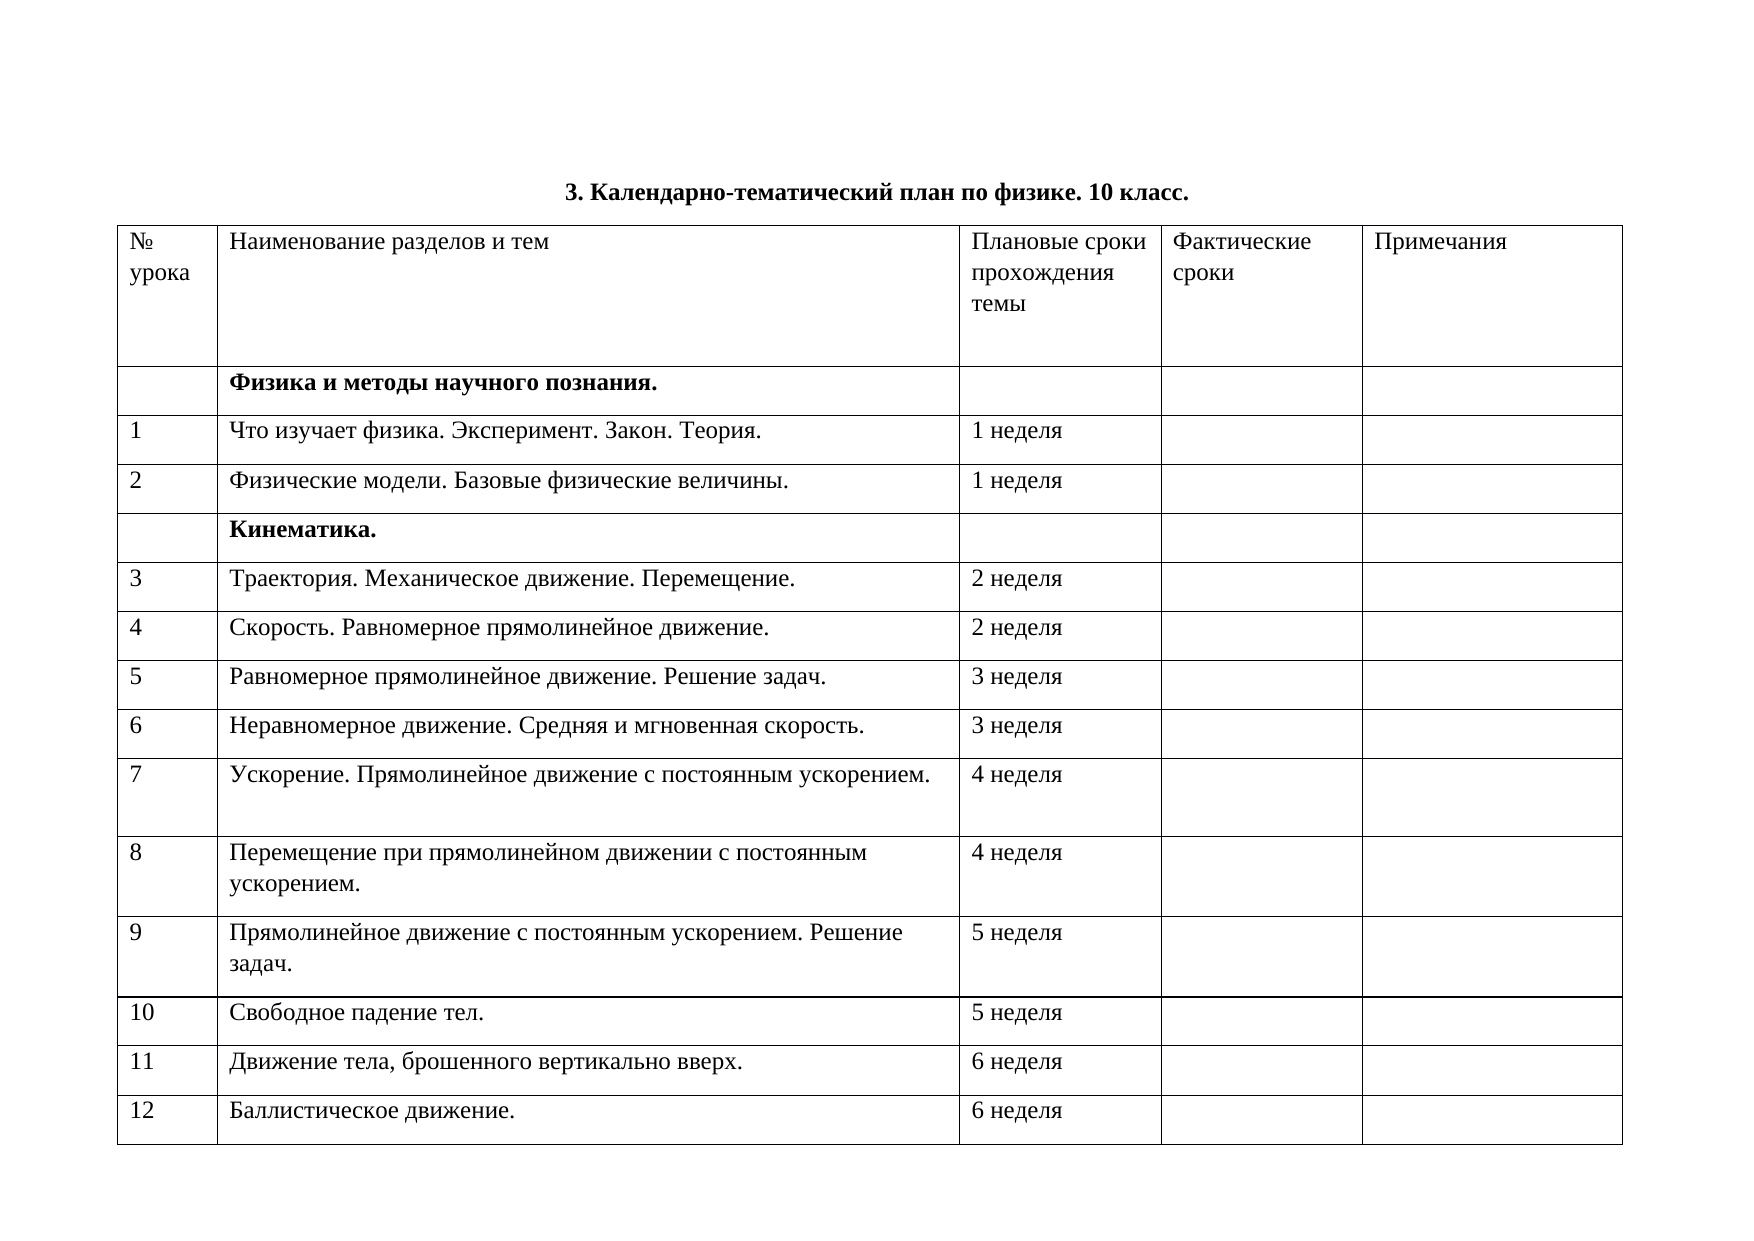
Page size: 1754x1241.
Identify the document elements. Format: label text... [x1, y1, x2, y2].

table_cell 6 [118, 710, 217, 758]
table_cell [1363, 710, 1622, 758]
table_cell 5 неделя [960, 917, 1161, 996]
table_cell [1363, 759, 1622, 836]
table_header Примечания [1363, 226, 1622, 366]
table_cell [1363, 1096, 1622, 1143]
table_header Плановые сроки прохождения темы [960, 226, 1161, 366]
table_cell Физика и методы научного познания. [218, 367, 959, 414]
table_cell 10 [118, 998, 217, 1045]
table_cell [1162, 661, 1362, 709]
table_cell [1363, 612, 1622, 660]
table_cell [1363, 465, 1622, 513]
table_cell [1363, 1046, 1622, 1094]
table_cell 2 неделя [960, 612, 1161, 660]
table_cell 12 [118, 1096, 217, 1143]
table_header № урока [118, 226, 217, 366]
table_cell 4 [118, 612, 217, 660]
table_header Фактические сроки [1162, 226, 1362, 366]
table_cell 6 неделя [960, 1046, 1161, 1094]
table_cell [1162, 710, 1362, 758]
table_cell Движение тела, брошенного вертикально вверх. [218, 1046, 959, 1094]
table_cell [1363, 998, 1622, 1045]
table_cell [1162, 998, 1362, 1045]
table_cell [1162, 612, 1362, 660]
table_cell Ускорение. Прямолинейное движение с постоянным ускорением. [218, 759, 959, 836]
table_cell Равномерное прямолинейное движение. Решение задач. [218, 661, 959, 709]
table_cell 2 неделя [960, 563, 1161, 611]
table_cell [1162, 1046, 1362, 1094]
table_cell [1162, 465, 1362, 513]
table_cell Баллистическое движение. [218, 1096, 959, 1143]
table_cell Физические модели. Базовые физические величины. [218, 465, 959, 513]
table_cell [1363, 917, 1622, 996]
table_cell 5 [118, 661, 217, 709]
table_cell 3 неделя [960, 710, 1161, 758]
table_cell [1363, 416, 1622, 464]
table_cell 3 неделя [960, 661, 1161, 709]
table_cell [1363, 514, 1622, 562]
table_cell [1162, 837, 1362, 916]
table_cell 11 [118, 1046, 217, 1094]
table_cell 2 [118, 465, 217, 513]
table_cell Траектория. Механическое движение. Перемещение. [218, 563, 959, 611]
table_cell [960, 367, 1161, 414]
table_cell [1162, 563, 1362, 611]
table_cell [1162, 759, 1362, 836]
table_cell Скорость. Равномерное прямолинейное движение. [218, 612, 959, 660]
table_cell 4 неделя [960, 759, 1161, 836]
table_cell [1162, 416, 1362, 464]
table_cell 4 неделя [960, 837, 1161, 916]
table_cell 3 [118, 563, 217, 611]
table_cell 9 [118, 917, 217, 996]
table_cell Кинематика. [218, 514, 959, 562]
table_cell Перемещение при прямолинейном движении с постоянным ускорением. [218, 837, 959, 916]
table_cell Свободное падение тел. [218, 998, 959, 1045]
table_cell [1162, 1096, 1362, 1143]
table_cell [1363, 367, 1622, 414]
table_cell 1 [118, 416, 217, 464]
table_cell 1 неделя [960, 416, 1161, 464]
table_cell 6 неделя [960, 1096, 1161, 1143]
table_cell [1363, 661, 1622, 709]
table_cell [1162, 367, 1362, 414]
table_cell 1 неделя [960, 465, 1161, 513]
table_cell 5 неделя [960, 998, 1161, 1045]
table_cell [1363, 563, 1622, 611]
table_cell [1162, 917, 1362, 996]
table_cell Неравномерное движение. Средняя и мгновенная скорость. [218, 710, 959, 758]
table_cell [960, 514, 1161, 562]
table_header Наименование разделов и тем [218, 226, 959, 366]
table_cell Что изучает физика. Эксперимент. Закон. Теория. [218, 416, 959, 464]
table_cell [118, 514, 217, 562]
table_cell 8 [118, 837, 217, 916]
text 3. Календарно-тематический план по физике. 10 класс. [118, 177, 1636, 206]
table_cell 7 [118, 759, 217, 836]
table_cell [1363, 837, 1622, 916]
table_cell Прямолинейное движение с постоянным ускорением. Решение задач. [218, 917, 959, 996]
table_cell [118, 367, 217, 414]
table_cell [1162, 514, 1362, 562]
